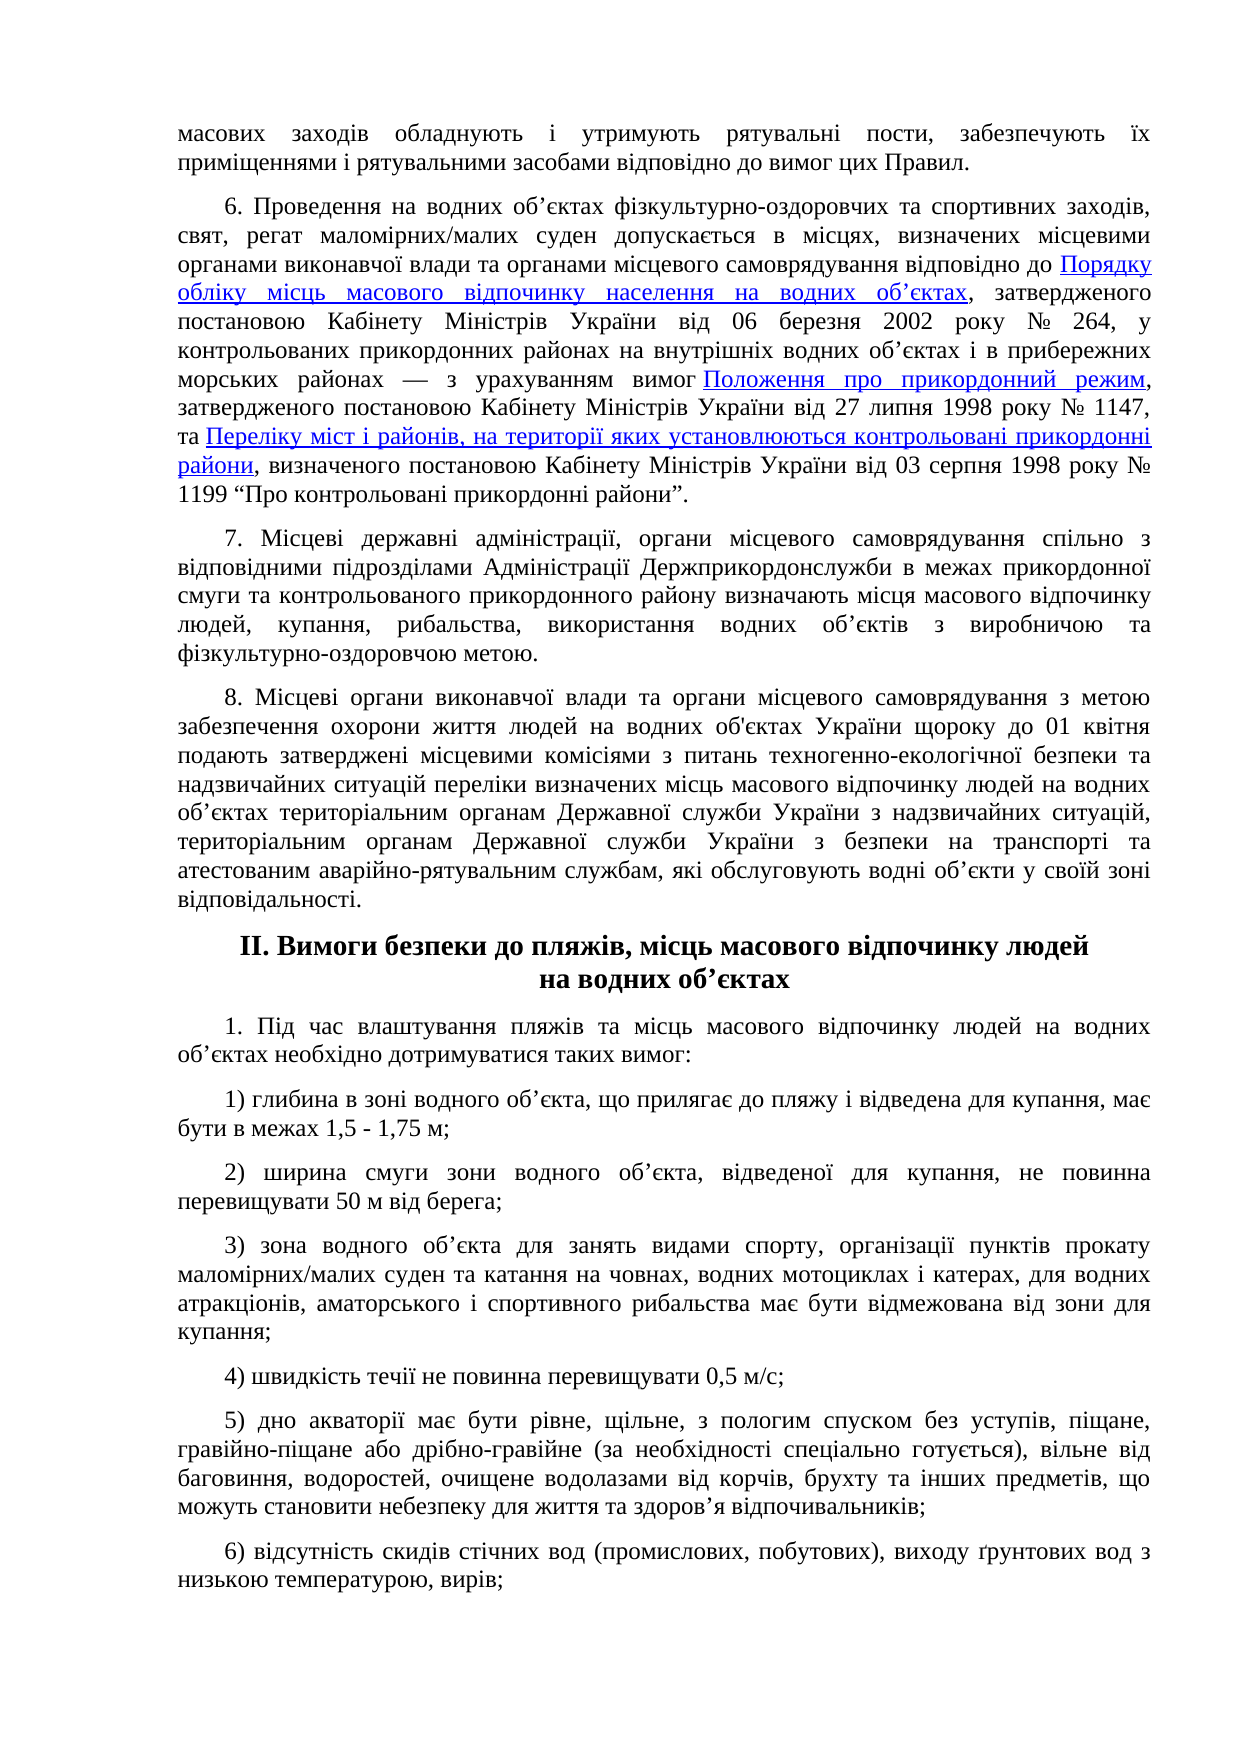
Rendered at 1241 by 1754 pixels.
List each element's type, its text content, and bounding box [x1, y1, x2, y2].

text 3) зона водного об’єкта для занять видами спорту, організації пунктів прокату маломірних/малих суден та катання на човнах, водних мотоциклах і катерах, для водних атракціонів, аматорського і спортивного рибальства має бути відмежована від зони для купання; [177, 1230, 1152, 1345]
text II. Вимоги безпеки до пляжів, місць масового відпочинку людей на водних об’єктах [224, 928, 1105, 995]
text 8. Місцеві органи виконавчої влади та органи місцевого самоврядування з метою забезпечення охорони життя людей на водних об'єктах України щороку до 01 квітня подають затверджені місцевими комісіями з питань техногенно-екологічної безпеки та надзвичайних ситуацій переліки визначених місць масового відпочинку людей на водних об’єктах територіальним органам Державної служби України з надзвичайних ситуацій, територіальним органам Державної служби України з безпеки на транспорті та атестованим аварійно-рятувальним службам, які обслуговують водні об’єкти у своїй зоні відповідальності. [177, 682, 1152, 912]
text 1. Під час влаштування пляжів та місць масового відпочинку людей на водних об’єктах необхідно дотримуватися таких вимог: [177, 1011, 1152, 1068]
text 1) глибина в зоні водного об’єкта, що прилягає до пляжу і відведена для купання, має бути в межах 1,5 - 1,75 м; [177, 1084, 1152, 1141]
text 7. Місцеві державні адміністрації, органи місцевого самоврядування спільно з відповідними підрозділами Адміністрації Держприкордонслужби в межах прикордонної смуги та контрольованого прикордонного району визначають місця масового відпочинку людей, купання, рибальства, використання водних об’єктів з виробничою та фізкультурно-оздоровчою метою. [177, 523, 1152, 667]
text 6. Проведення на водних об’єктах фізкультурно-оздоровчих та спортивних заходів, свят, регат маломірних/малих суден допускається в місцях, визначених місцевими органами виконавчої влади та органами місцевого самоврядування відповідно до Порядку обліку місць масового відпочинку населення на водних об’єктах, затвердженого постановою Кабінету Міністрів України від 06 березня 2002 року № 264, у контрольованих прикордонних районах на внутрішніх водних об’єктах і в прибережних морських районах — з урахуванням вимог Положення про прикордонний режим, затвердженого постановою Кабінету Міністрів України від 27 липня 1998 року № 1147, та Переліку міст і районів, на території яких установлюються контрольовані прикордонні райони, визначеного постановою Кабінету Міністрів України від 03 серпня 1998 року № 1199 “Про контрольовані прикордонні райони”. [177, 191, 1152, 507]
text 2) ширина смуги зони водного об’єкта, відведеної для купання, не повинна перевищувати 50 м від берега; [177, 1157, 1152, 1214]
text 5) дно акваторії має бути рівне, щільне, з пологим спуском без уступів, піщане, гравійно-піщане або дрібно-гравійне (за необхідності спеціально готується), вільне від баговиння, водоростей, очищене водолазами від корчів, брухту та інших предметів, що можуть становити небезпеку для життя та здоров’я відпочивальників; [177, 1405, 1152, 1520]
text 4) швидкість течії не повинна перевищувати 0,5 м/с; [177, 1361, 1152, 1389]
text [177, 118, 1152, 176]
text 6) відсутність скидів стічних вод (промислових, побутових), виходу ґрунтових вод з низькою температурою, вирів; [177, 1536, 1152, 1593]
